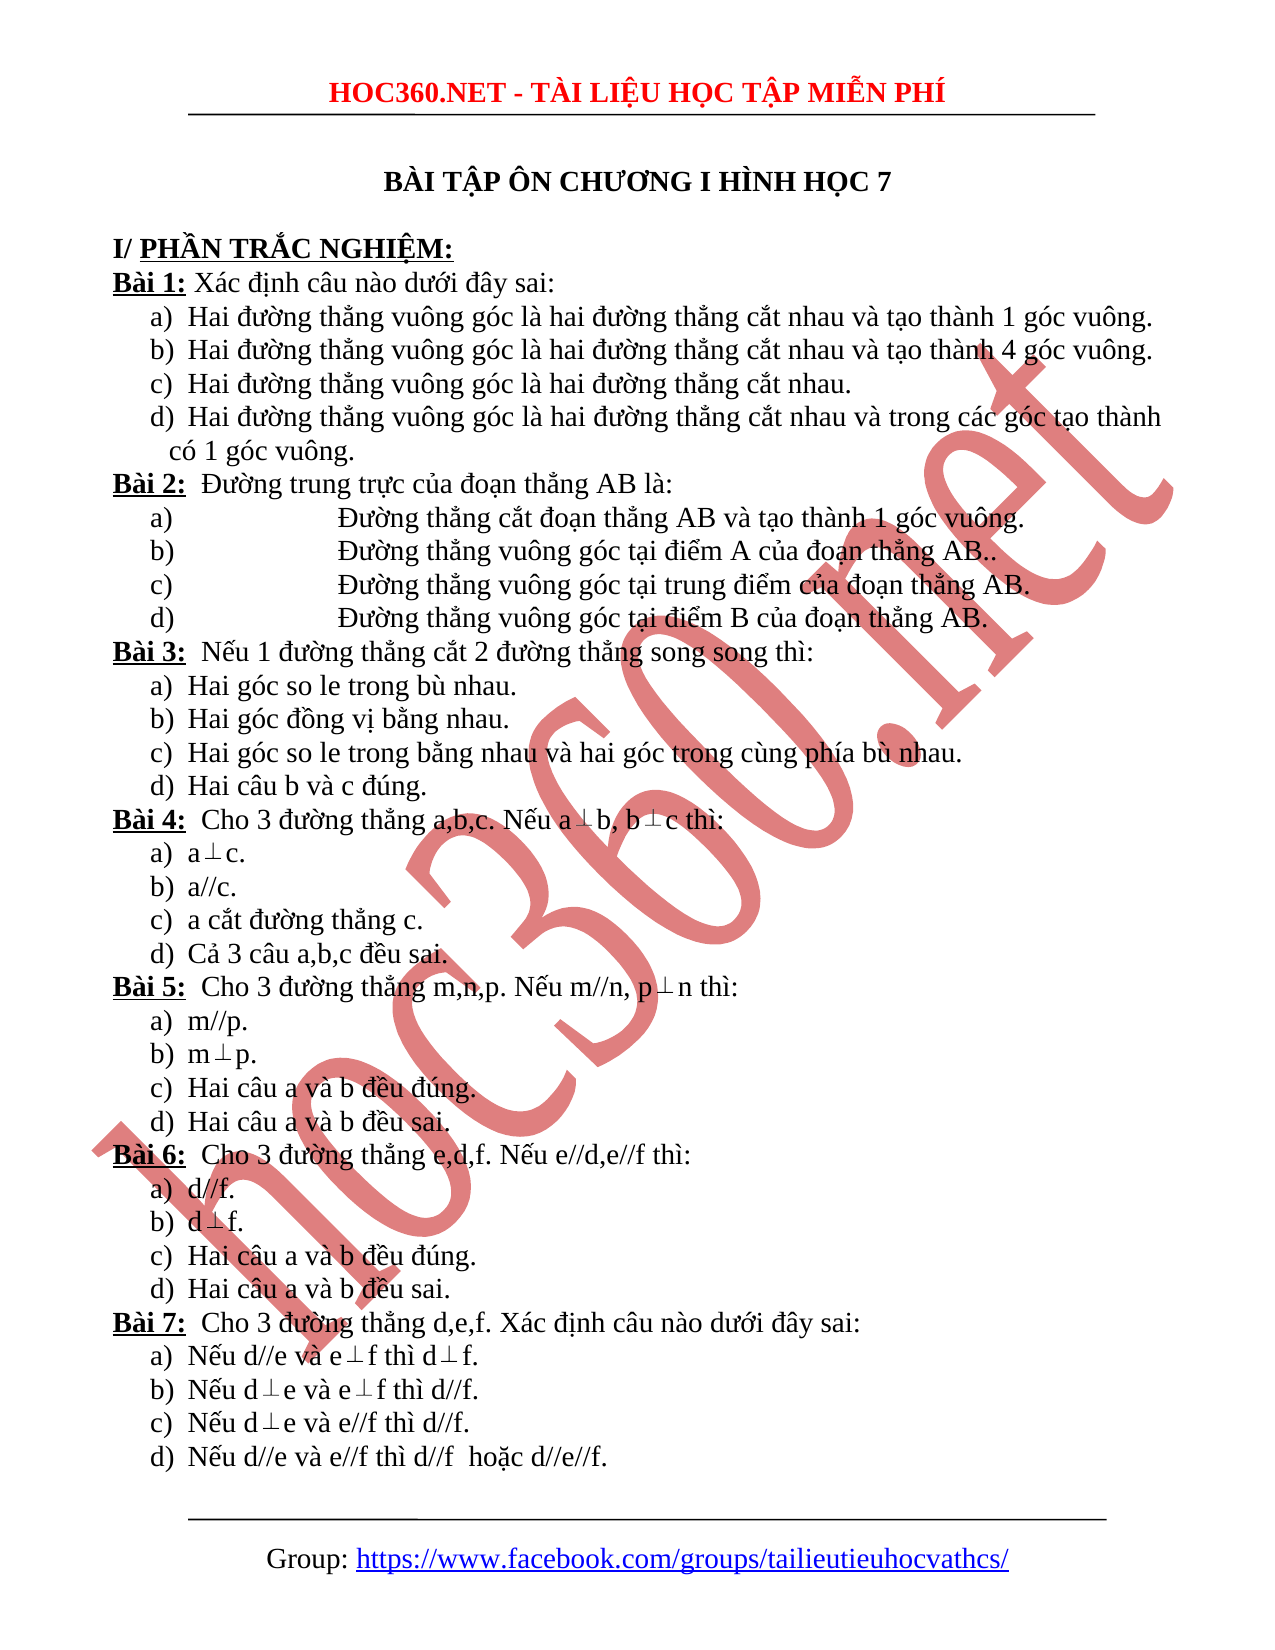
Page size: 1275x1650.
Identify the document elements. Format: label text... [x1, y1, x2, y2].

list Hai góc so le trong bù nhau. [150, 668, 1162, 701]
text Bài 4: Cho 3 đường thẳng a,b,c. Nếu ab, bc thì: [112, 802, 1162, 835]
list df. [150, 1204, 1162, 1238]
list Hai câu a và b đều đúng. [150, 1238, 1162, 1271]
list Hai đường thẳng vuông góc là hai đường thẳng cắt nhau và trong các góc tạo thành có 1 góc vuông. [150, 399, 1162, 466]
list Nếu de và ef thì d//f. [150, 1372, 1162, 1406]
list Cả 3 câu a,b,c đều sai. [150, 936, 1162, 969]
list d//f. [150, 1171, 1162, 1204]
list Đường thẳng vuông góc tại điểm A của đoạn thẳng AB.. [150, 533, 1162, 567]
list mp. [150, 1037, 1162, 1070]
text Bài 5: Cho 3 đường thẳng m,n,p. Nếu m//n, pn thì: [112, 969, 1162, 1003]
text Bài 6: Cho 3 đường thẳng e,d,f. Nếu e//d,e//f thì: [112, 1137, 1162, 1171]
list Hai câu a và b đều sai. [150, 1104, 1162, 1137]
list m//p. [150, 1003, 1162, 1037]
list Hai góc đồng vị bằng nhau. [150, 701, 1162, 735]
list Nếu d//e và e//f thì d//f hoặc d//e//f. [150, 1439, 1162, 1473]
list Hai đường thẳng vuông góc là hai đường thẳng cắt nhau. [150, 366, 1162, 399]
list Hai câu b và c đúng. [150, 768, 1162, 802]
list Đường thẳng vuông góc tại trung điểm của đoạn thẳng AB. [150, 567, 1162, 601]
list Nếu d//e và ef thì df. [150, 1338, 1162, 1372]
list Hai đường thẳng vuông góc là hai đường thẳng cắt nhau và tạo thành 1 góc vuông. [150, 299, 1162, 332]
list a//c. [150, 869, 1162, 902]
list Nếu de và e//f thì d//f. [150, 1406, 1162, 1439]
list a cắt đường thẳng c. [150, 902, 1162, 936]
text Bài 1: Xác định câu nào dưới đây sai: [112, 265, 1162, 299]
list ac. [150, 835, 1162, 869]
list Đường thẳng vuông góc tại điểm B của đoạn thẳng AB. [150, 601, 1162, 634]
text I/ PHẦN TRẮC NGHIỆM: [112, 232, 1162, 265]
text Bài 7: Cho 3 đường thẳng d,e,f. Xác định câu nào dưới đây sai: [112, 1305, 1162, 1338]
text BÀI TẬP ÔN CHƯƠNG I HÌNH HỌC 7 [112, 164, 1162, 198]
list Hai câu a và b đều sai. [150, 1271, 1162, 1305]
text Bài 2: Đường trung trực của đoạn thẳng AB là: [112, 466, 1162, 500]
list Hai góc so le trong bằng nhau và hai góc trong cùng phía bù nhau. [150, 735, 1162, 768]
list Hai câu a và b đều đúng. [150, 1070, 1162, 1104]
text Bài 3: Nếu 1 đường thẳng cắt 2 đường thẳng song song thì: [112, 634, 1162, 668]
list Đường thẳng cắt đoạn thẳng AB và tạo thành 1 góc vuông. [150, 500, 1162, 533]
list Hai đường thẳng vuông góc là hai đường thẳng cắt nhau và tạo thành 4 góc vuông. [150, 332, 1162, 366]
